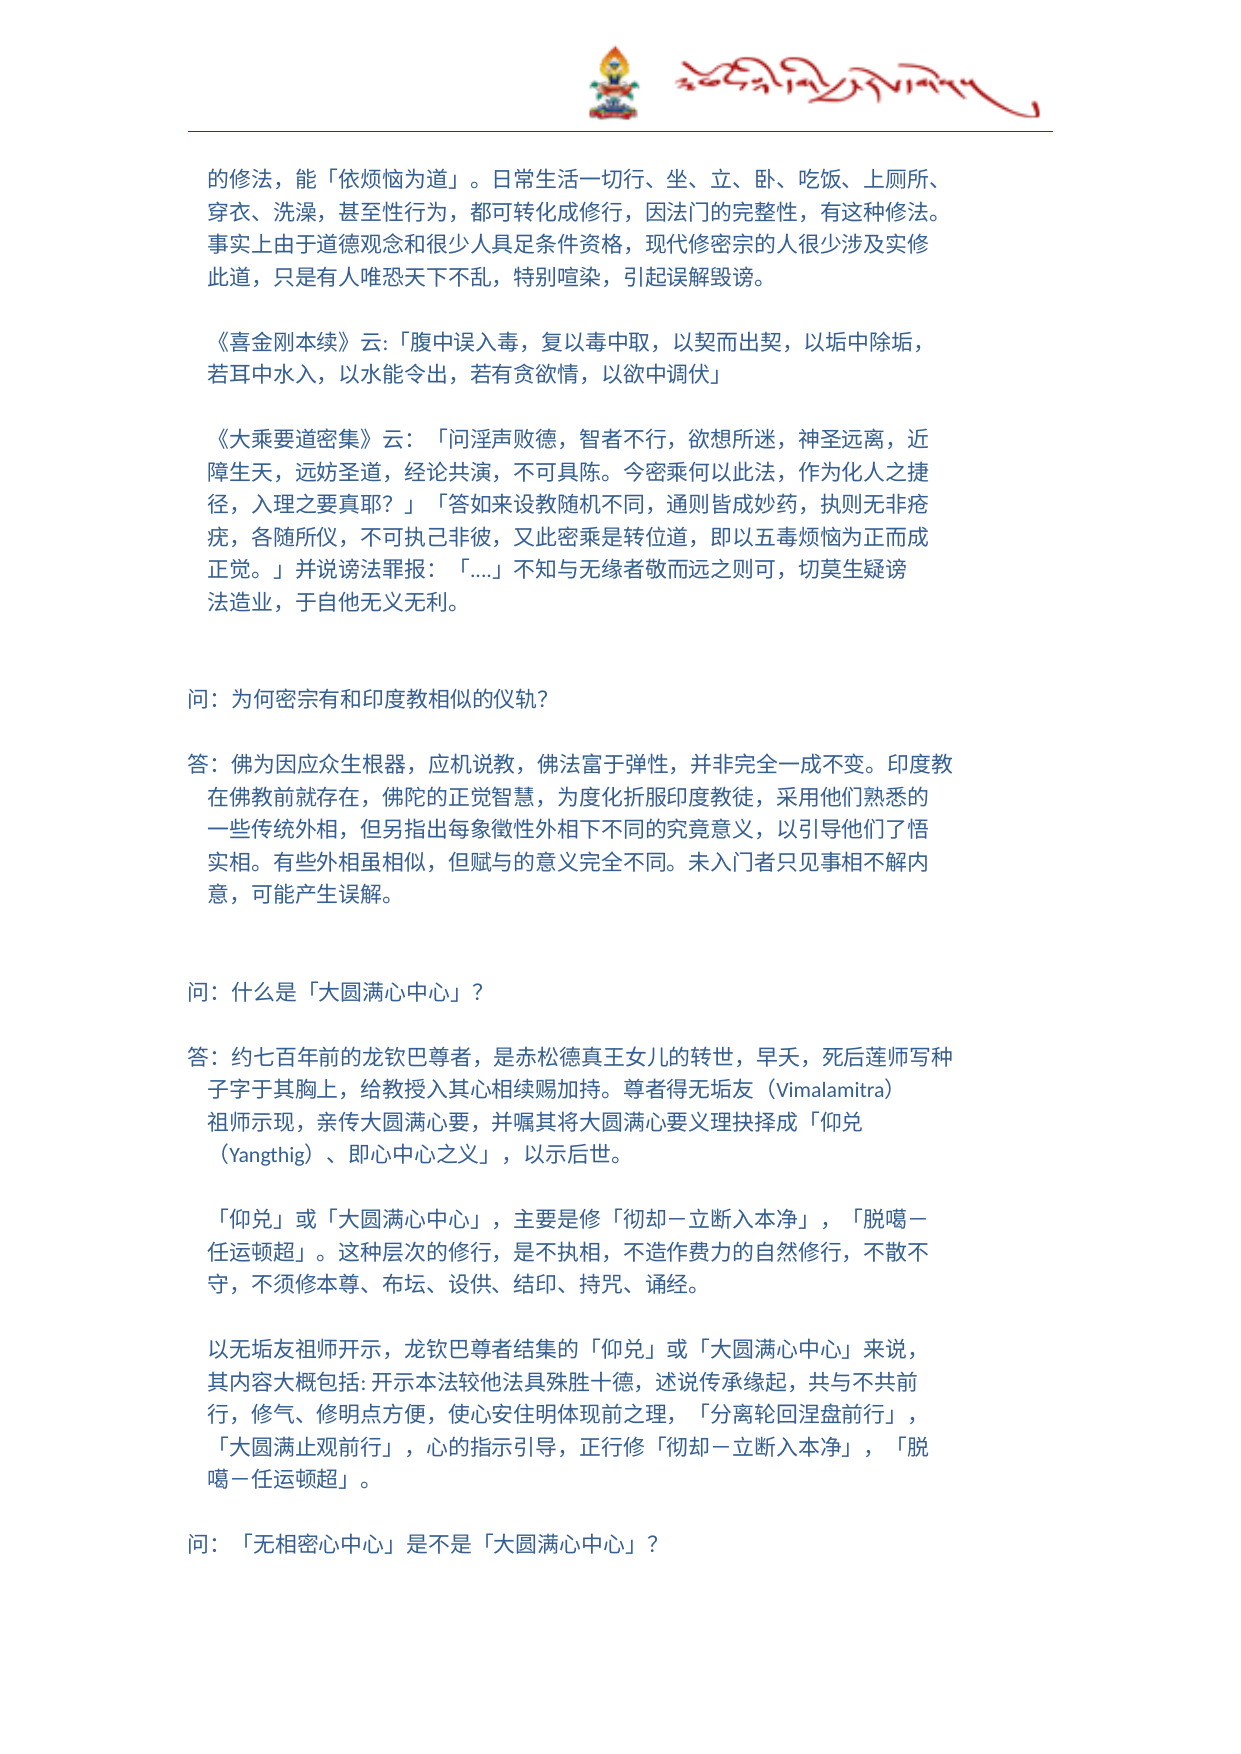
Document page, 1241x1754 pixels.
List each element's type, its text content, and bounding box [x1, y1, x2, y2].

text 《大乘要道密集》云：「问淫声败德，智者不行，欲想所迷，神圣远离，近 [187, 422, 1053, 454]
text 法造业，于自他无义无利。 [187, 584, 1053, 617]
text 的修法，能「依烦恼为道」。日常生活一切行、坐、立、卧、吃饭、上厕所、 [187, 162, 1053, 194]
text 噶－任运顿超」。 [187, 1462, 1053, 1494]
text 正觉。」并说谤法罪报：「....」不知与无缘者敬而远之则可，切莫生疑谤 [187, 552, 1053, 584]
text 此道，只是有人唯恐天下不乱，特别喧染，引起误解毁谤。 [187, 259, 1053, 292]
text 问：「无相密心中心」是不是「大圆满心中心」？ [187, 1527, 1053, 1559]
text 以无垢友祖师开示，龙钦巴尊者结集的「仰兑」或「大圆满心中心」来说， [187, 1332, 1053, 1364]
text 实相。有些外相虽相似，但赋与的意义完全不同。未入门者只见事相不解内 [187, 844, 1053, 877]
text 疣，各随所仪，不可执己非彼，又此密乘是转位道，即以五毒烦恼为正而成 [187, 519, 1053, 552]
text 守，不须修本尊、布坛、设供、结印、持咒、诵经。 [187, 1267, 1053, 1299]
text 问：什么是「大圆满心中心」？ [187, 974, 1053, 1007]
text 一些传统外相，但另指出每象徵性外相下不同的究竟意义，以引导他们了悟 [187, 812, 1053, 844]
text 障生天，远妨圣道，经论共演，不可具陈。今密乘何以此法，作为化人之捷 [187, 454, 1053, 487]
text 子字于其胸上，给教授入其心相续赐加持。尊者得无垢友（Vimalamitra） [187, 1072, 1053, 1104]
text 在佛教前就存在，佛陀的正觉智慧，为度化折服印度教徒，采用他们熟悉的 [187, 779, 1053, 812]
text （Yangthig）、即心中心之义」，以示后世。 [187, 1137, 1053, 1169]
text 穿衣、洗澡，甚至性行为，都可转化成修行，因法门的完整性，有这种修法。 [187, 194, 1053, 227]
text 径，入理之要真耶？」「答如来设教随机不同，通则皆成妙药，执则无非疮 [187, 487, 1053, 519]
text 「仰兑」或「大圆满心中心」，主要是修「彻却－立断入本净」，「脱噶－ [187, 1202, 1053, 1234]
text 行，修气、修明点方便，使心安住明体现前之理，「分离轮回涅盘前行」， [187, 1397, 1053, 1429]
text 若耳中水入，以水能令出，若有贪欲情，以欲中调伏」 [187, 357, 1053, 389]
text 其内容大概包括: 开示本法较他法具殊胜十德，述说传承缘起，共与不共前 [187, 1364, 1053, 1397]
text 事实上由于道德观念和很少人具足条件资格，现代修密宗的人很少涉及实修 [187, 227, 1053, 259]
text 任运顿超」。这种层次的修行，是不执相，不造作费力的自然修行，不散不 [187, 1234, 1053, 1267]
picture [579, 41, 649, 129]
text 意，可能产生误解。 [187, 877, 1053, 909]
text 问：为何密宗有和印度教相似的仪轨？ [187, 682, 1053, 714]
text 《喜金刚本续》云:「腹中误入毒，复以毒中取，以契而出契，以垢中除垢， [187, 324, 1053, 357]
text 祖师示现，亲传大圆满心要，并嘱其将大圆满心要义理抉择成「仰兑 [187, 1104, 1053, 1137]
picture [669, 47, 1053, 129]
text 「大圆满止观前行」，心的指示引导，正行修「彻却－立断入本净」，「脱 [187, 1429, 1053, 1462]
text 答：佛为因应众生根器，应机说教，佛法富于弹性，并非完全一成不变。印度教 [187, 747, 1053, 779]
text 答：约七百年前的龙钦巴尊者，是赤松德真王女儿的转世，早夭，死后莲师写种 [187, 1039, 1053, 1072]
